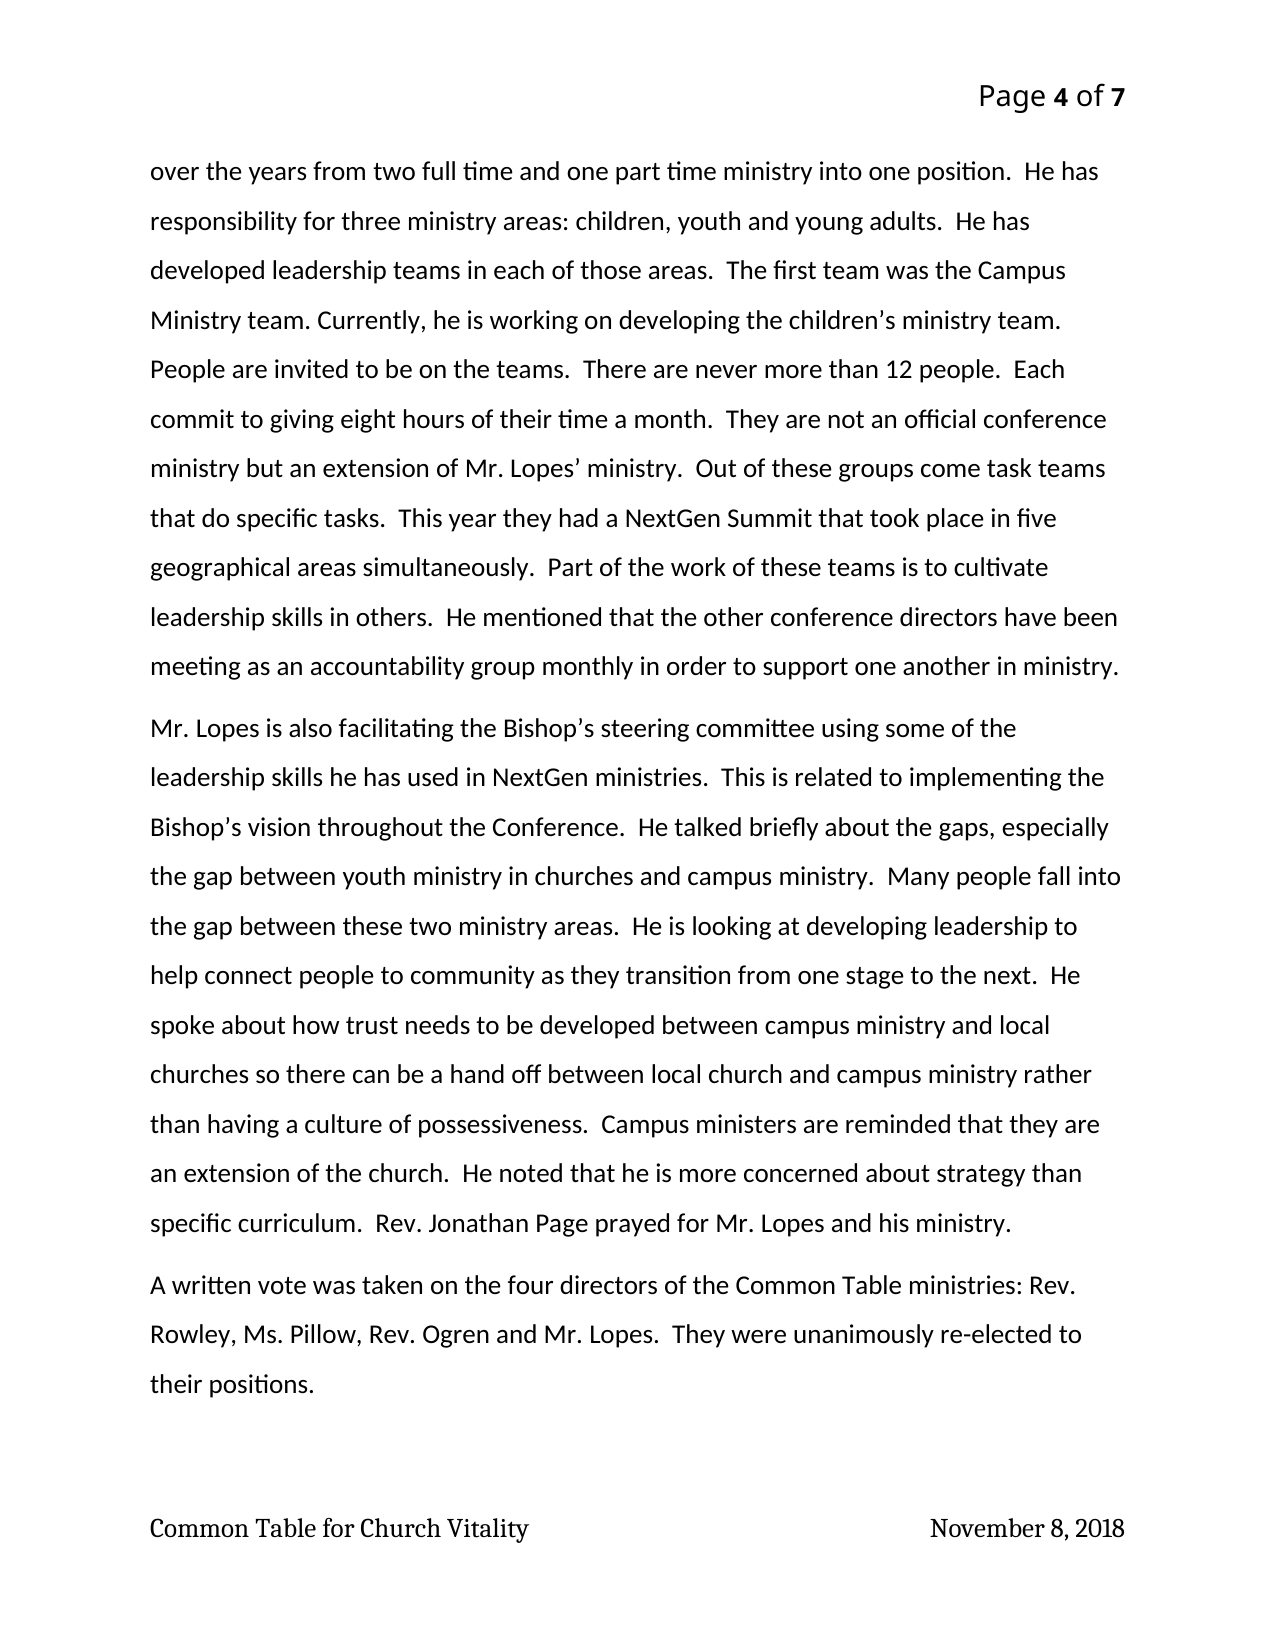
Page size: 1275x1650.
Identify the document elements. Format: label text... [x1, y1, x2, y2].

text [150, 154, 1125, 682]
text A written vote was taken on the four directors of the Common Table ministries: Rev. Rowley, Ms. Pillow, Rev. Ogren and Mr. Lopes. They were unanimously re-elected to their positions. [150, 1268, 1125, 1400]
text Mr. Lopes is also facilitating the Bishop’s steering committee using some of the leadership skills he has used in NextGen ministries. This is related to implementing the Bishop’s vision throughout the Conference. He talked briefly about the gaps, especially the gap between youth ministry in churches and campus ministry. Many people fall into the gap between these two ministry areas. He is looking at developing leadership to help connect people to community as they transition from one stage to the next. He spoke about how trust needs to be developed between campus ministry and local churches so there can be a hand off between local church and campus ministry rather than having a culture of possessiveness. Campus ministers are reminded that they are an extension of the church. He noted that he is more concerned about strategy than specific curriculum. Rev. Jonathan Page prayed for Mr. Lopes and his ministry. [150, 711, 1125, 1239]
